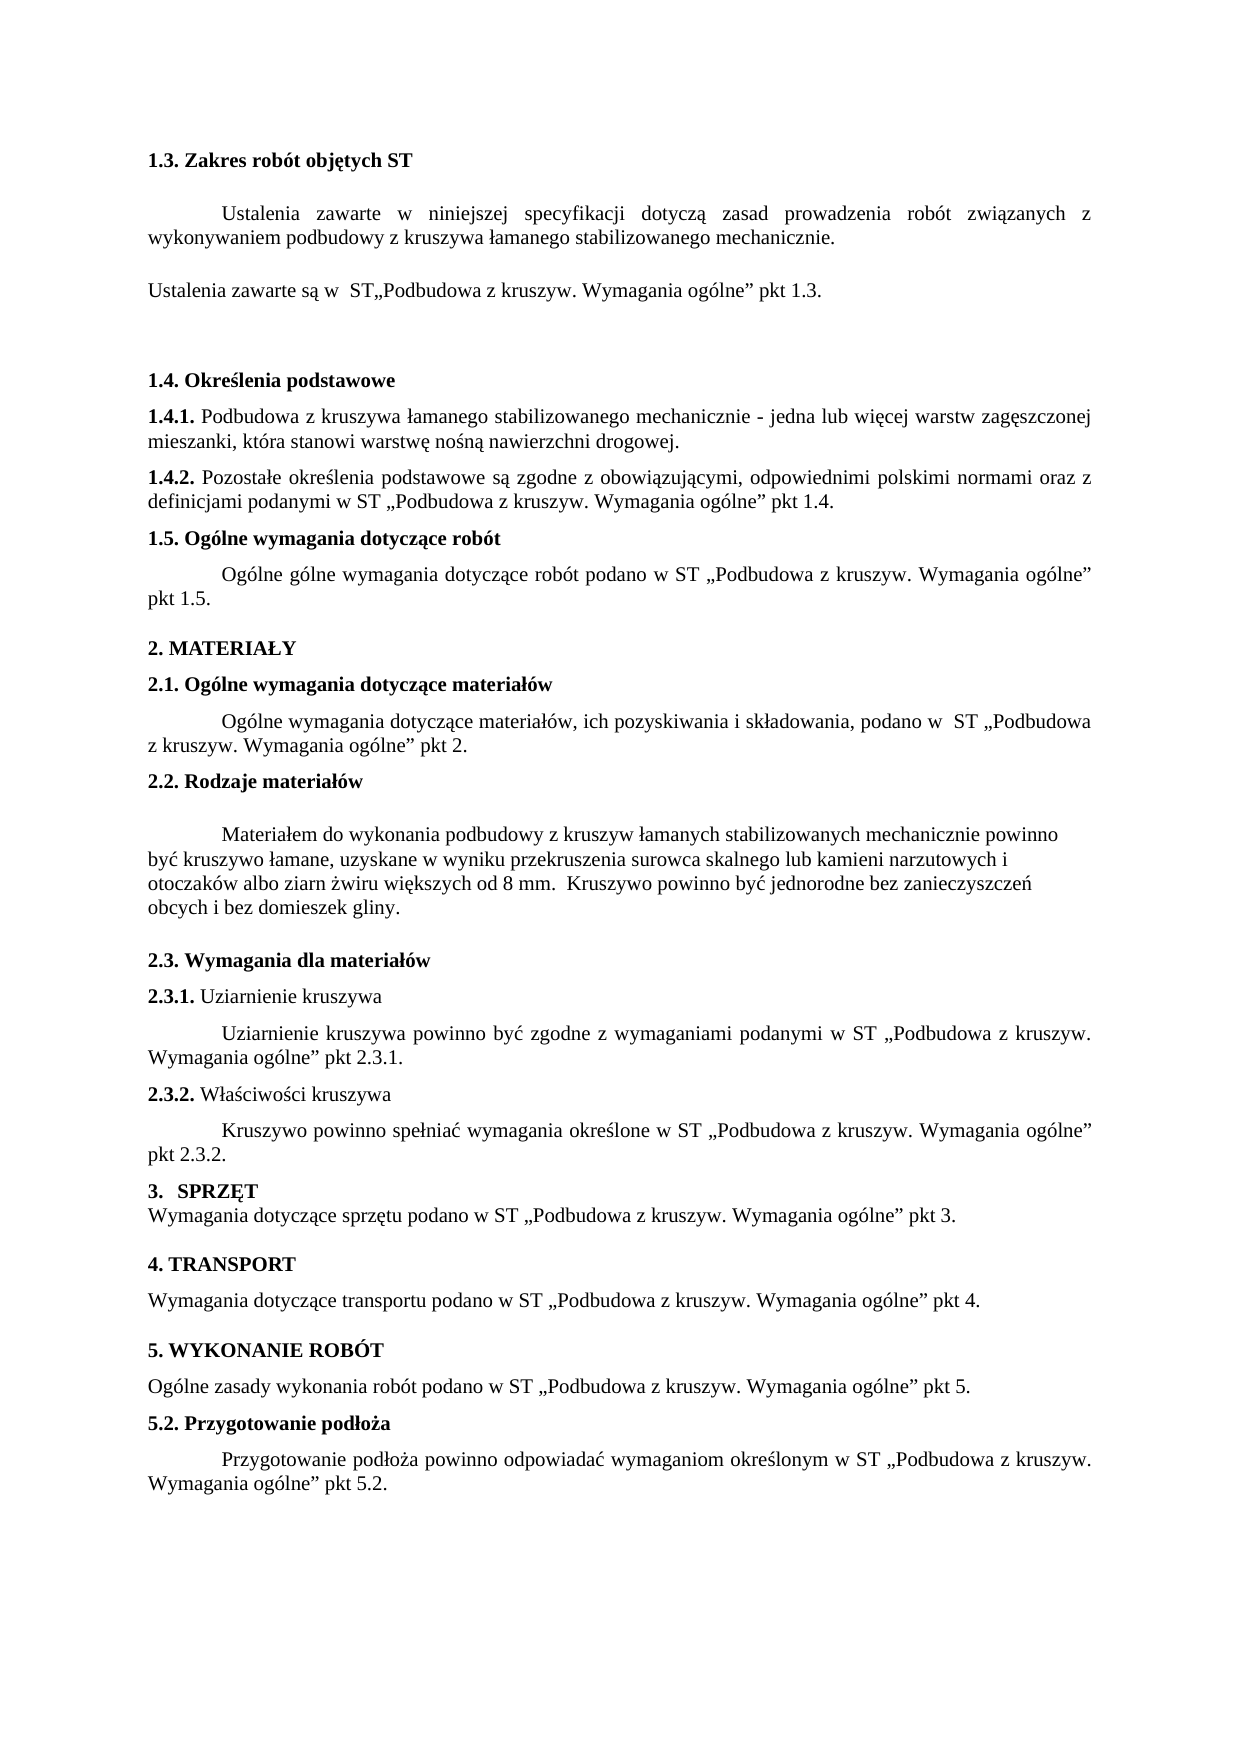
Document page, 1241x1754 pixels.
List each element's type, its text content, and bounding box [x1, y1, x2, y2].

text Materiałem do wykonania podbudowy z kruszyw łamanych stabilizowanych mechanicznie powinno być kruszywo łamane, uzyskane w wyniku przekruszenia surowca skalnego lub kamieni narzutowych i otoczaków albo ziarn żwiru większych od 8 mm. Kruszywo powinno być jednorodne bez zanieczyszczeń obcych i bez domieszek gliny. [148, 822, 1093, 919]
text 2.3.1. Uziarnienie kruszywa [148, 984, 1093, 1008]
text Ogólne gólne wymagania dotyczące robót podano w ST „Podbudowa z kruszyw. Wymagania ogólne” pkt 1.5. [148, 562, 1093, 610]
text Ogólne zasady wykonania robót podano w ST „Podbudowa z kruszyw. Wymagania ogólne” pkt 5. [148, 1374, 1093, 1398]
subtitle 4. transport [148, 1252, 1093, 1276]
text 1.4.1. Podbudowa z kruszywa łamanego stabilizowanego mechanicznie - jedna lub więcej warstw zagęszczonej mieszanki, która stanowi warstwę nośną nawierzchni drogowej. [148, 404, 1093, 453]
text 1.4.2. Pozostałe określenia podstawowe są zgodne z obowiązującymi, odpowiednimi polskimi normami oraz z definicjami podanymi w ST „Podbudowa z kruszyw. Wymagania ogólne” pkt 1.4. [148, 465, 1093, 513]
text Przygotowanie podłoża powinno odpowiadać wymaganiom określonym w ST „Podbudowa z kruszyw. Wymagania ogólne” pkt 5.2. [148, 1447, 1093, 1495]
list SPRZĘT [148, 1179, 1093, 1203]
text Ustalenia zawarte w niniejszej specyfikacji dotyczą zasad prowadzenia robót związanych z wykonywaniem podbudowy z kruszywa łamanego stabilizowanego mechanicznie. [148, 201, 1093, 249]
subtitle 1.4. Określenia podstawowe [148, 368, 1093, 392]
subtitle 2.2. Rodzaje materiałów [148, 769, 1093, 793]
subtitle 5.2. Przygotowanie podłoża [148, 1411, 1093, 1435]
subtitle 1.5. Ogólne wymagania dotyczące robót [148, 526, 1093, 550]
text Wymagania dotyczące sprzętu podano w ST „Podbudowa z kruszyw. Wymagania ogólne” pkt 3. [148, 1203, 1093, 1227]
subtitle 2.1. Ogólne wymagania dotyczące materiałów [148, 672, 1093, 696]
subtitle 5. wykonanie robót [148, 1337, 1093, 1362]
text Ustalenia zawarte są w ST„Podbudowa z kruszyw. Wymagania ogólne” pkt 1.3. [148, 278, 1093, 302]
subtitle 1.3. Zakres robót objętych ST [148, 148, 1093, 172]
subtitle 2.3. Wymagania dla materiałów [148, 948, 1093, 972]
text Uziarnienie kruszywa powinno być zgodne z wymaganiami podanymi w ST „Podbudowa z kruszyw. Wymagania ogólne” pkt 2.3.1. [148, 1021, 1093, 1069]
text Wymagania dotyczące transportu podano w ST „Podbudowa z kruszyw. Wymagania ogólne” pkt 4. [148, 1288, 1093, 1312]
text Ogólne wymagania dotyczące materiałów, ich pozyskiwania i składowania, podano w ST „Podbudowa z kruszyw. Wymagania ogólne” pkt 2. [148, 708, 1093, 757]
subtitle 2. materiały [148, 635, 1093, 659]
text 2.3.2. Właściwości kruszywa [148, 1082, 1093, 1106]
text Kruszywo powinno spełniać wymagania określone w ST „Podbudowa z kruszyw. Wymagania ogólne” pkt 2.3.2. [148, 1118, 1093, 1166]
